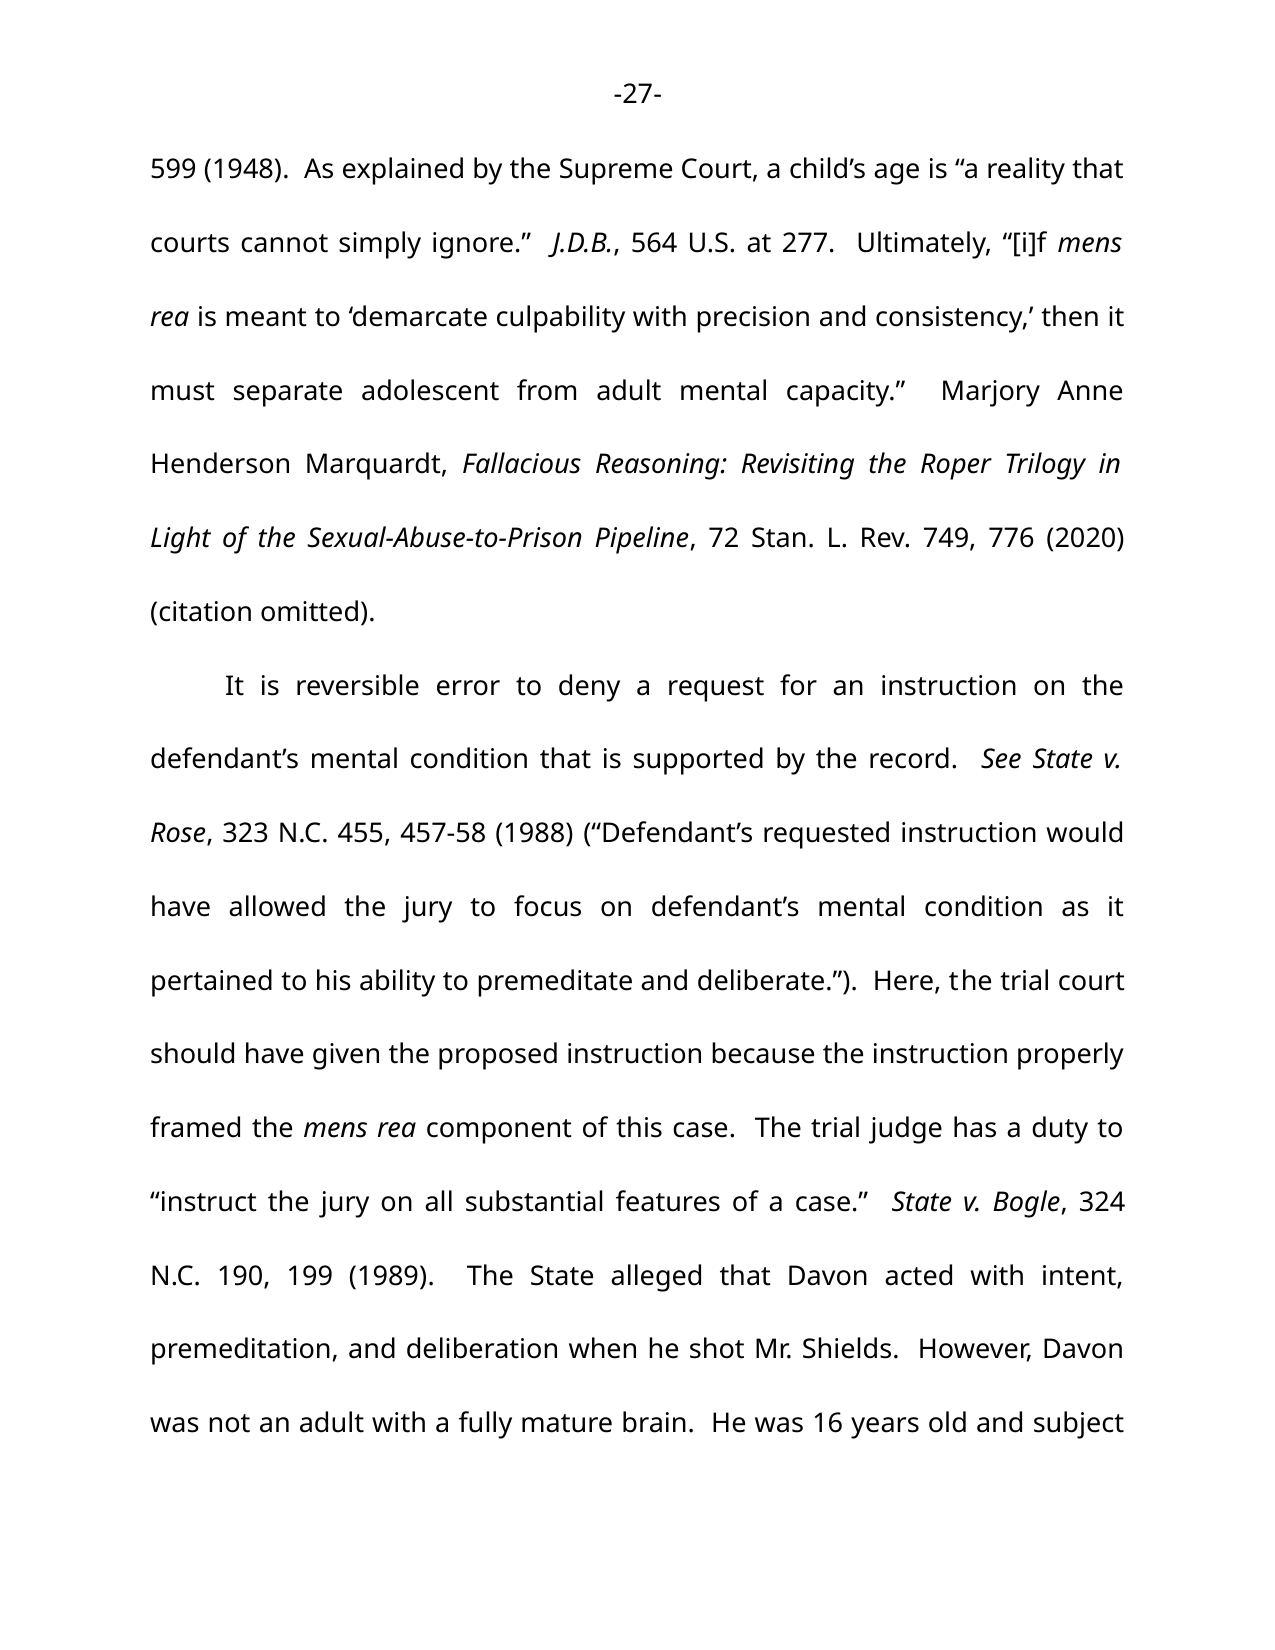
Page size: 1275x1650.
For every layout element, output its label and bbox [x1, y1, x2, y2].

text [150, 150, 1125, 629]
text [150, 666, 1125, 1441]
